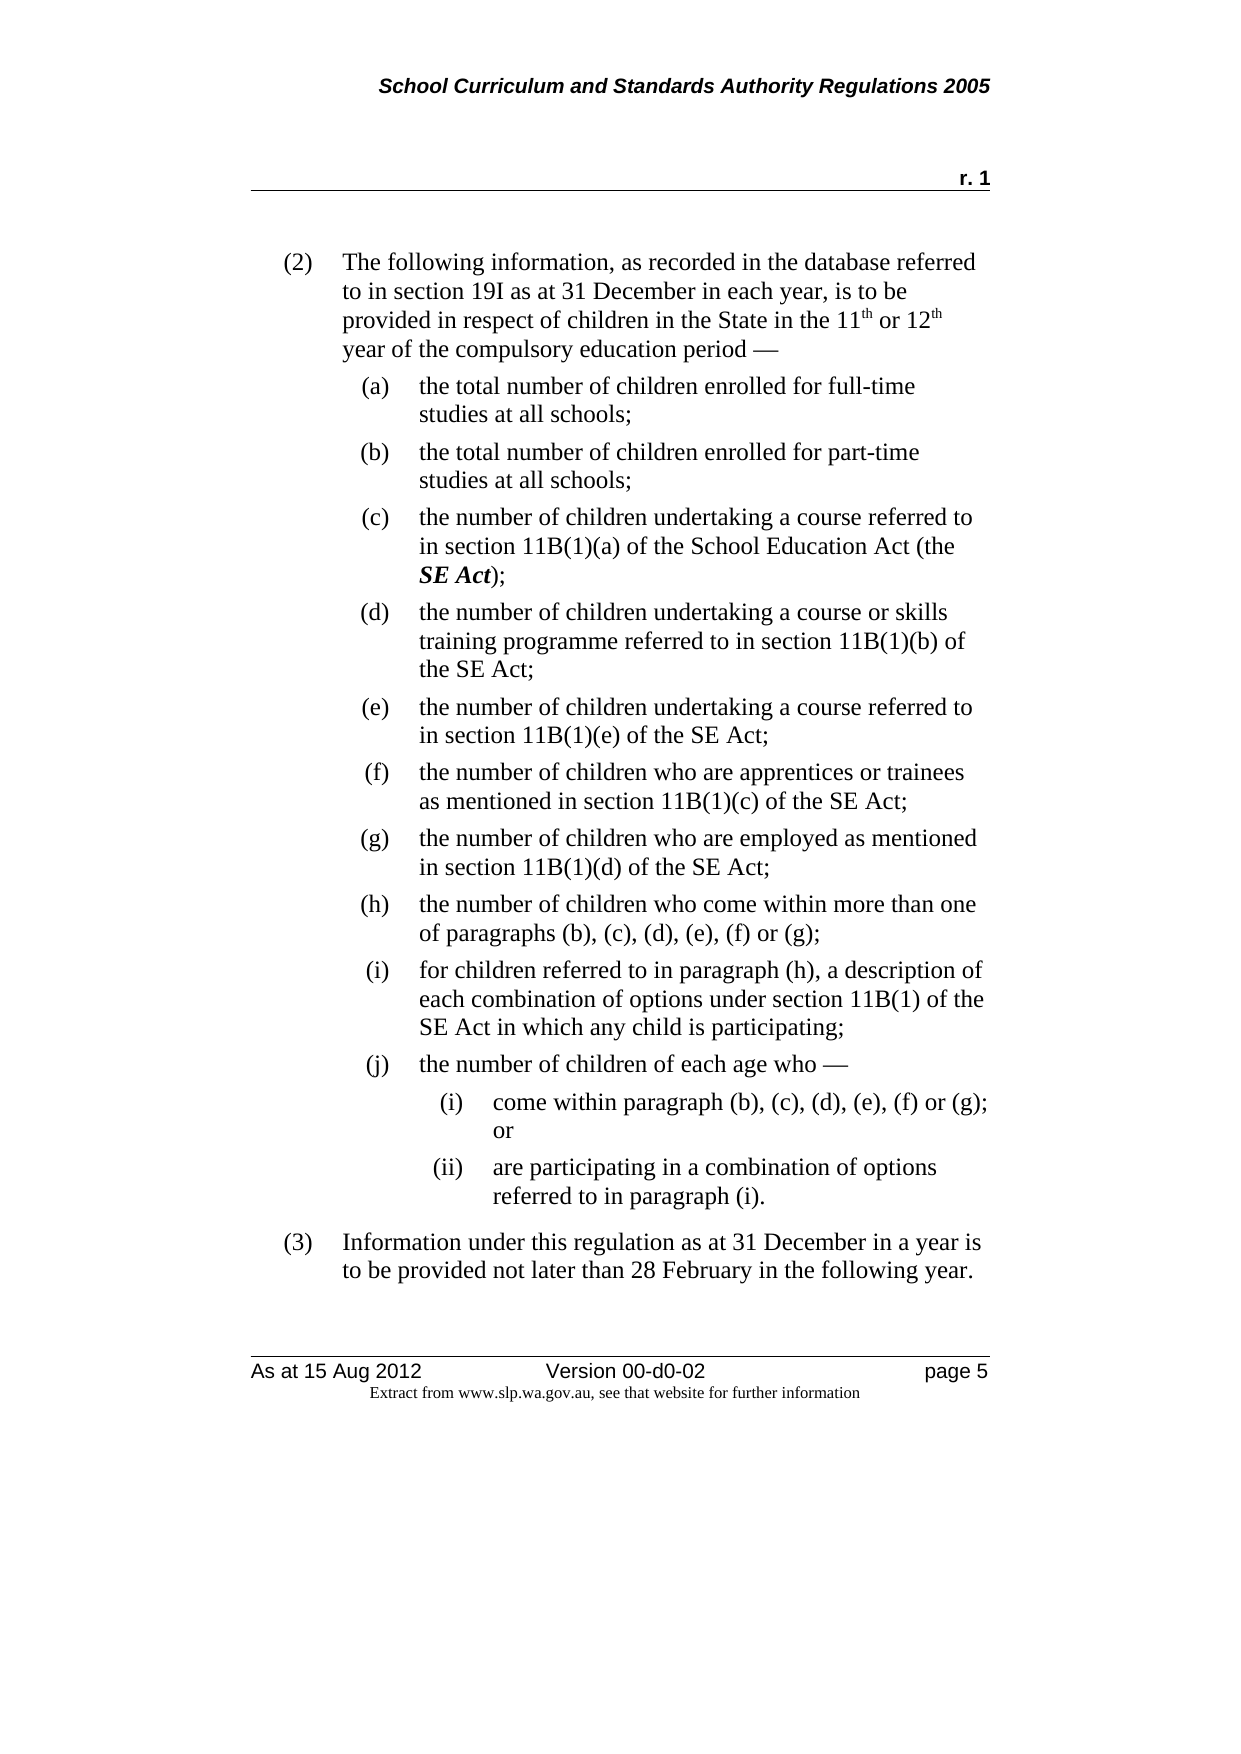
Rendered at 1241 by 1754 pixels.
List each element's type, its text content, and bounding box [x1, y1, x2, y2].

text (a) the total number of children enrolled for full-time studies at all schools; [251, 371, 990, 428]
text (j) the number of children of each age who — [251, 1049, 990, 1078]
text (c) the number of children undertaking a course referred to in section 11B(1)(a) of the School Education Act (the SE Act); [251, 502, 990, 589]
text (e) the number of children undertaking a course referred to in section 11B(1)(e) of the SE Act; [251, 692, 990, 749]
text (h) the number of children who come within more than one of paragraphs (b), (c), (d), (e), (f) or (g); [251, 889, 990, 947]
text (d) the number of children undertaking a course or skills training programme referred to in section 11B(1)(b) of the SE Act; [251, 597, 990, 683]
text (3) Information under this regulation as at 31 December in a year is to be provided not later than 28 February in the following year. [251, 1227, 990, 1284]
text (b) the total number of children enrolled for part-time studies at all schools; [251, 437, 990, 494]
text (g) the number of children who are employed as mentioned in section 11B(1)(d) of the SE Act; [251, 823, 990, 881]
text (i) for children referred to in paragraph (h), a description of each combination of options under section 11B(1) of the SE Act in which any child is participating; [251, 955, 990, 1041]
text (2) The following information, as recorded in the database referred to in section 19I as at 31 December in each year, is to be provided in respect of children in the State in the 11th or 12th year of the compulsory education period — [251, 247, 990, 362]
text (f) the number of children who are apprentices or trainees as mentioned in section 11B(1)(c) of the SE Act; [251, 757, 990, 815]
text (i) come within paragraph (b), (c), (d), (e), (f) or (g); or [251, 1087, 990, 1144]
text (ii) are participating in a combination of options referred to in paragraph (i). [251, 1152, 990, 1210]
